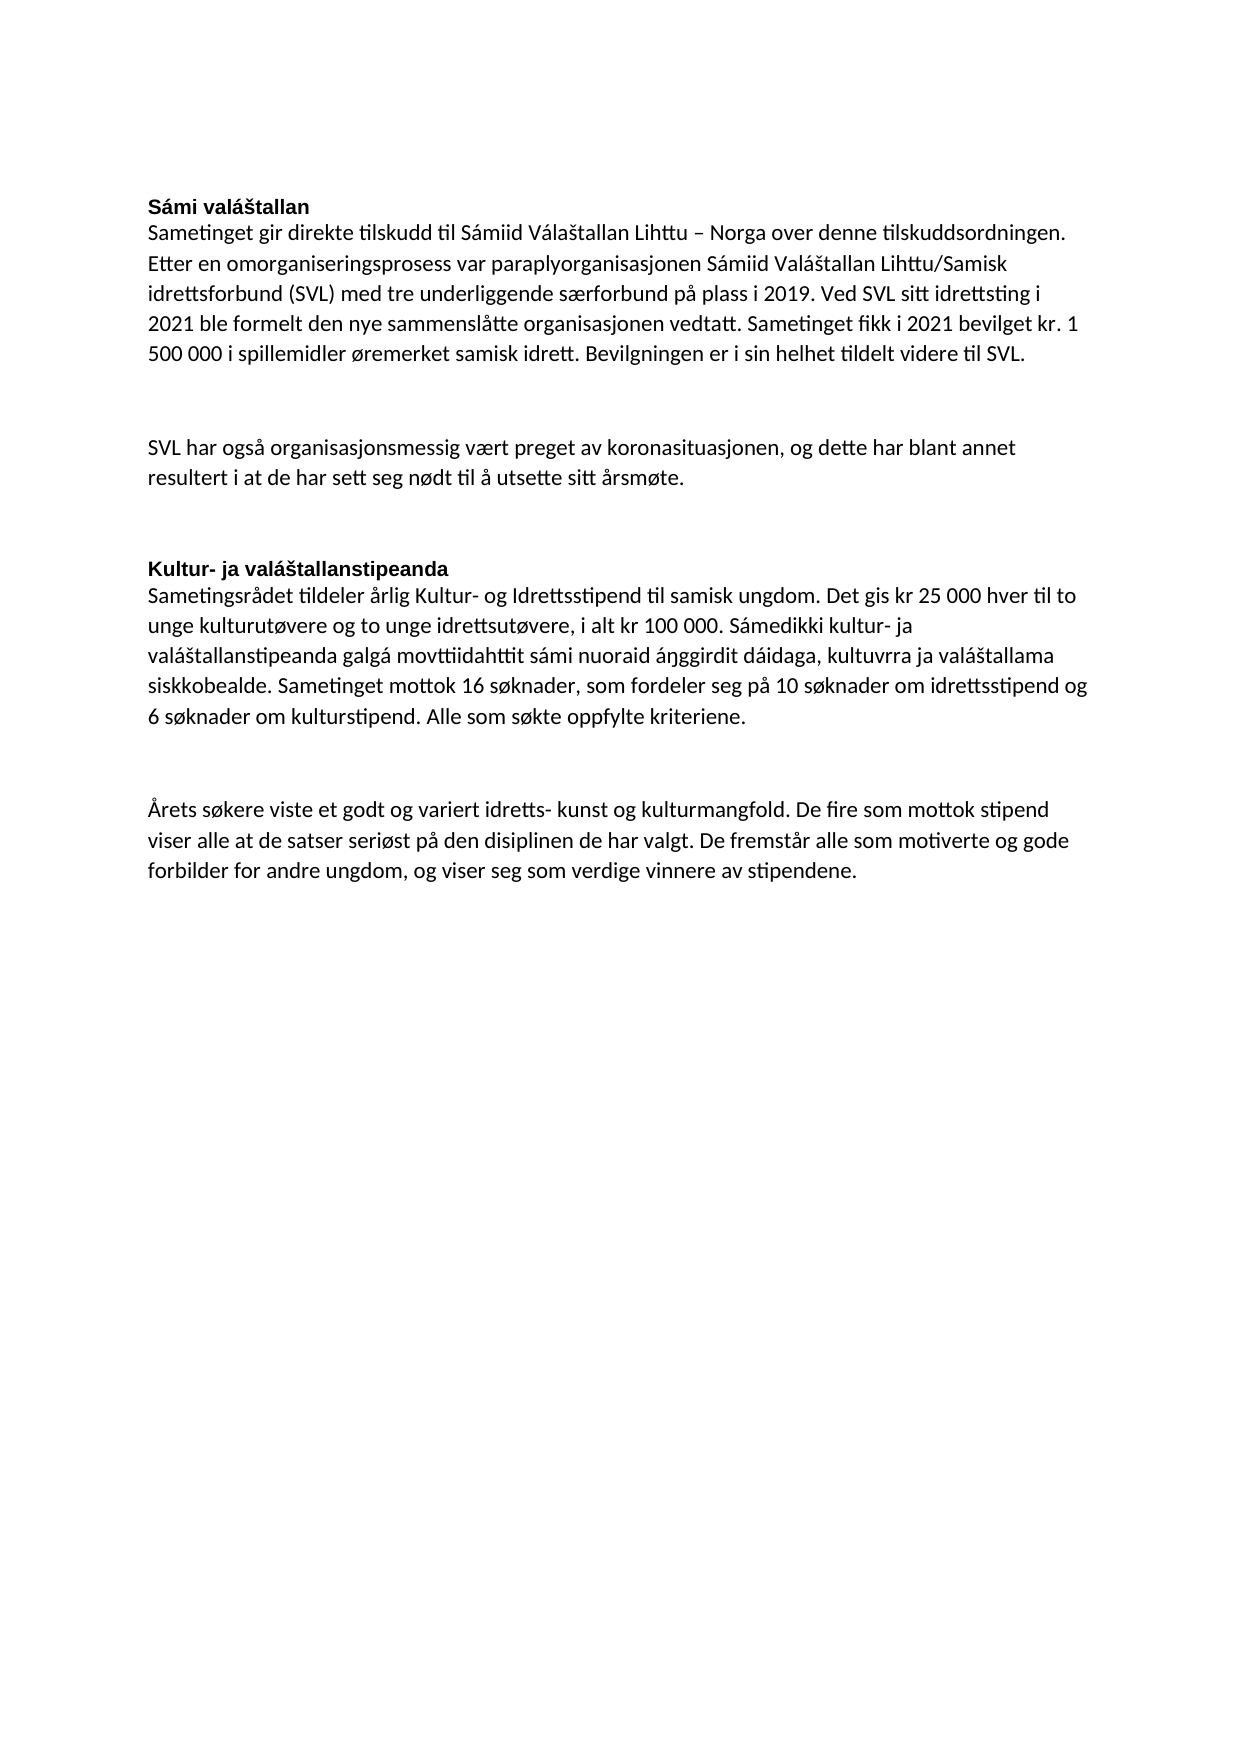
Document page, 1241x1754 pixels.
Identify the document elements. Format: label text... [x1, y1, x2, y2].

text Sametingsrådet tildeler årlig Kultur- og Idrettsstipend til samisk ungdom. Det gis kr 25 000 hver til to unge kulturutøvere og to unge idrettsutøvere, i alt kr 100 000. Sámedikki kultur- ja valáštallanstipeanda galgá movttiidahttit sámi nuoraid áŋggirdit dáidaga, kultuvrra ja valáštallama siskkobealde. Sametinget mottok 16 søknader, som fordeler seg på 10 søknader om idrettsstipend og 6 søknader om kulturstipend. Alle som søkte oppfylte kriteriene. [148, 581, 1093, 730]
text Sametinget gir direkte tilskudd til Sámiid Válaštallan Lihttu – Norga over denne tilskuddsordningen. Etter en omorganiseringsprosess var paraplyorganisasjonen Sámiid Valáštallan Lihttu/Samisk idrettsforbund (SVL) med tre underliggende særforbund på plass i 2019. Ved SVL sitt idrettsting i 2021 ble formelt den nye sammenslåtte organisasjonen vedtatt. Sametinget fikk i 2021 bevilget kr. 1 500 000 i spillemidler øremerket samisk idrett. Bevilgningen er i sin helhet tildelt videre til SVL. [148, 218, 1093, 367]
subtitle Kultur- ja valáštallanstipeanda [148, 557, 1093, 581]
subtitle Sámi valáštallan [148, 194, 1093, 218]
text Årets søkere viste et godt og variert idretts- kunst og kulturmangfold. De fire som mottok stipend viser alle at de satser seriøst på den disiplinen de har valgt. De fremstår alle som motiverte og gode forbilder for andre ungdom, og viser seg som verdige vinnere av stipendene. [148, 796, 1093, 884]
text SVL har også organisasjonsmessig vært preget av koronasituasjonen, og dette har blant annet resultert i at de har sett seg nødt til å utsette sitt årsmøte. [148, 433, 1093, 491]
